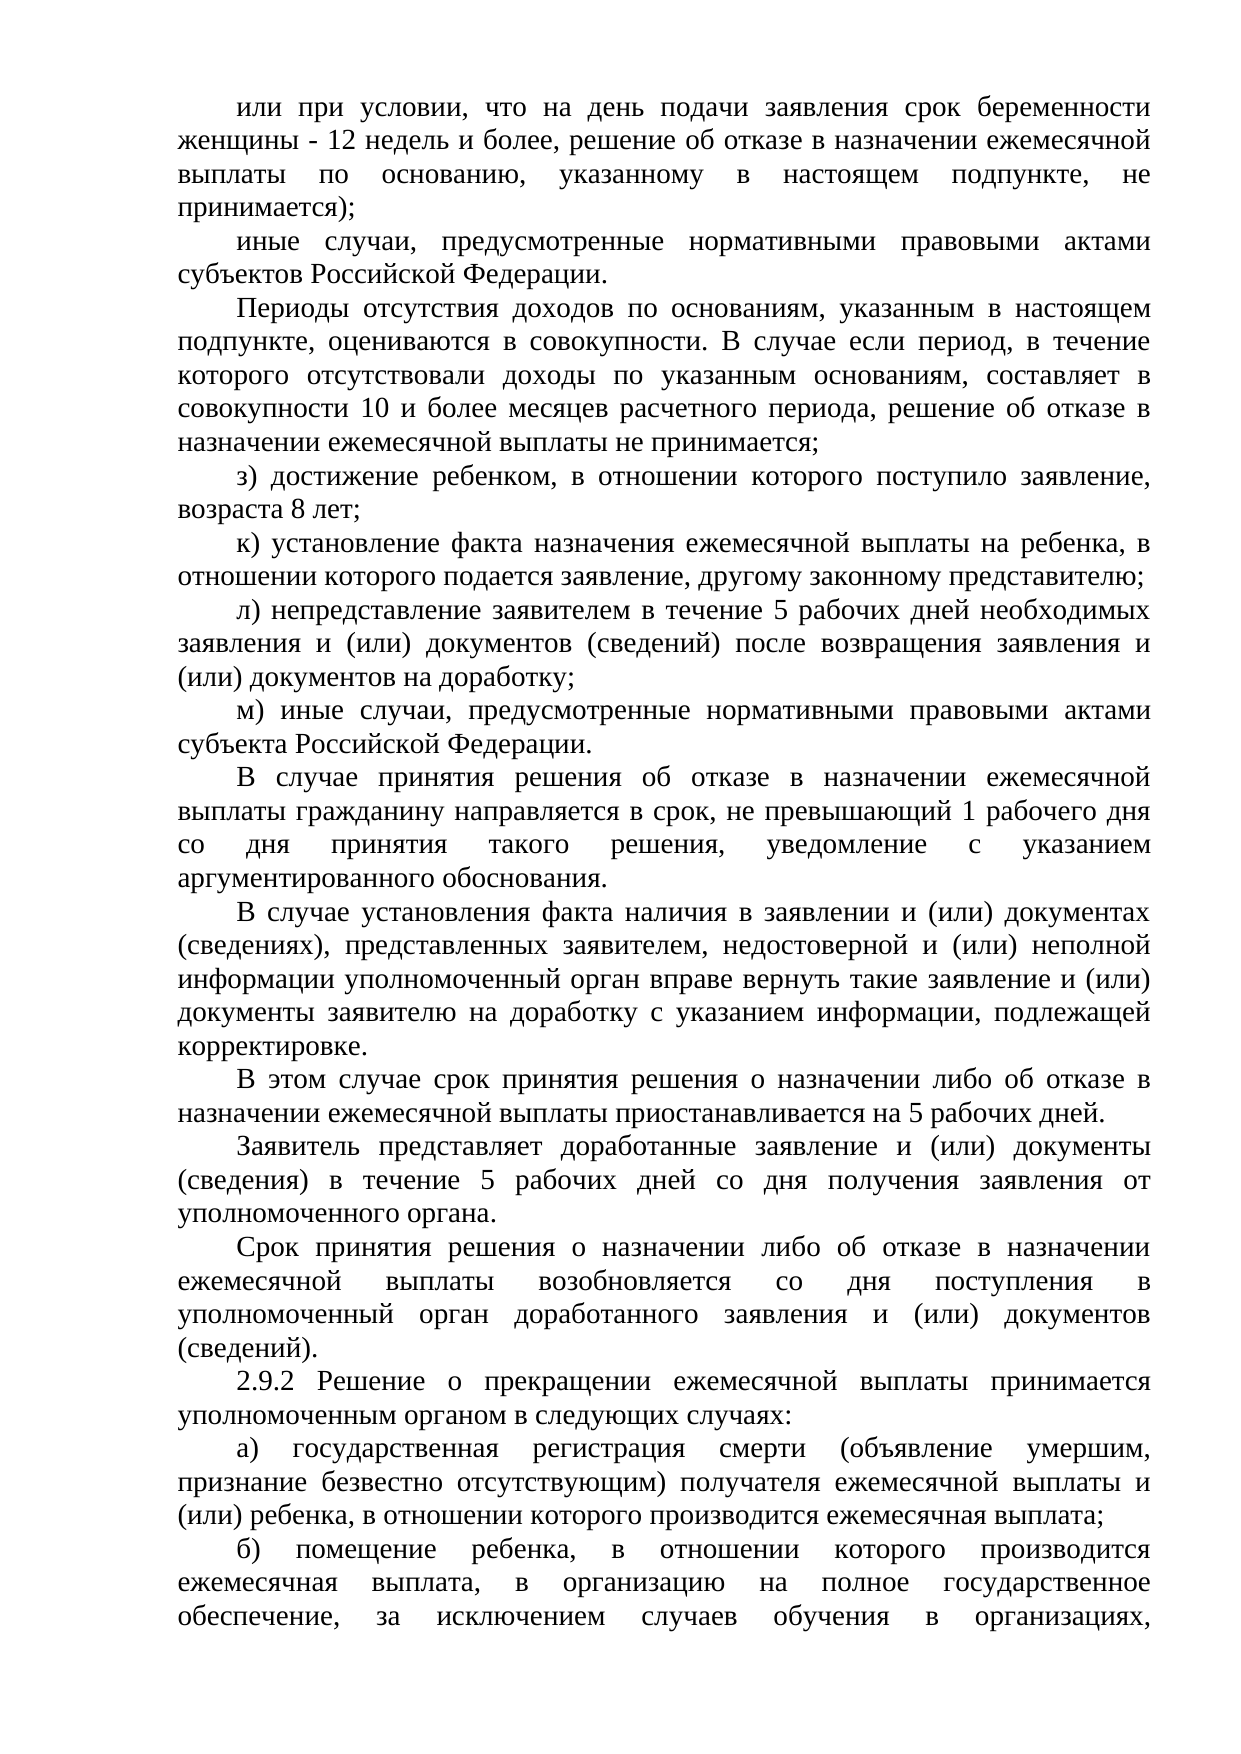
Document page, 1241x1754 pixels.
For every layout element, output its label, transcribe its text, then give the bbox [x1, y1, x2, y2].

text а) государственная регистрация смерти (объявление умершим, признание безвестно отсутствующим) получателя ежемесячной выплаты и (или) ребенка, в отношении которого производится ежемесячная выплата; [177, 1430, 1152, 1531]
text м) иные случаи, предусмотренные нормативными правовыми актами субъекта Российской Федерации. [177, 692, 1152, 759]
text Периоды отсутствия доходов по основаниям, указанным в настоящем подпункте, оцениваются в совокупности. В случае если период, в течение которого отсутствовали доходы по указанным основаниям, составляет в совокупности 10 и более месяцев расчетного периода, решение об отказе в назначении ежемесячной выплаты не принимается; [177, 290, 1152, 458]
text или при условии, что на день подачи заявления срок беременности женщины - 12 недель и более, решение об отказе в назначении ежемесячной выплаты по основанию, указанному в настоящем подпункте, не принимается); [177, 89, 1152, 223]
text Заявитель представляет доработанные заявление и (или) документы (сведения) в течение 5 рабочих дней со дня получения заявления от уполномоченного органа. [177, 1128, 1152, 1229]
text з) достижение ребенком, в отношении которого поступило заявление, возраста 8 лет; [177, 458, 1152, 525]
text л) непредставление заявителем в течение 5 рабочих дней необходимых заявления и (или) документов (сведений) после возвращения заявления и (или) документов на доработку; [177, 592, 1152, 692]
text В случае установления факта наличия в заявлении и (или) документах (сведениях), представленных заявителем, недостоверной и (или) неполной информации уполномоченный орган вправе вернуть такие заявление и (или) документы заявителю на доработку с указанием информации, подлежащей корректировке. [177, 894, 1152, 1061]
text В случае принятия решения об отказе в назначении ежемесячной выплаты гражданину направляется в срок, не превышающий 1 рабочего дня со дня принятия такого решения, уведомление с указанием аргументированного обоснования. [177, 759, 1152, 894]
text В этом случае срок принятия решения о назначении либо об отказе в назначении ежемесячной выплаты приостанавливается на 5 рабочих дней. [177, 1061, 1152, 1128]
text 2.9.2 Решение о прекращении ежемесячной выплаты принимается уполномоченным органом в следующих случаях: [177, 1363, 1152, 1430]
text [177, 1531, 1152, 1632]
text Срок принятия решения о назначении либо об отказе в назначении ежемесячной выплаты возобновляется со дня поступления в уполномоченный орган доработанного заявления и (или) документов (сведений). [177, 1229, 1152, 1363]
text к) установление факта назначения ежемесячной выплаты на ребенка, в отношении которого подается заявление, другому законному представителю; [177, 525, 1152, 592]
text иные случаи, предусмотренные нормативными правовыми актами субъектов Российской Федерации. [177, 223, 1152, 290]
